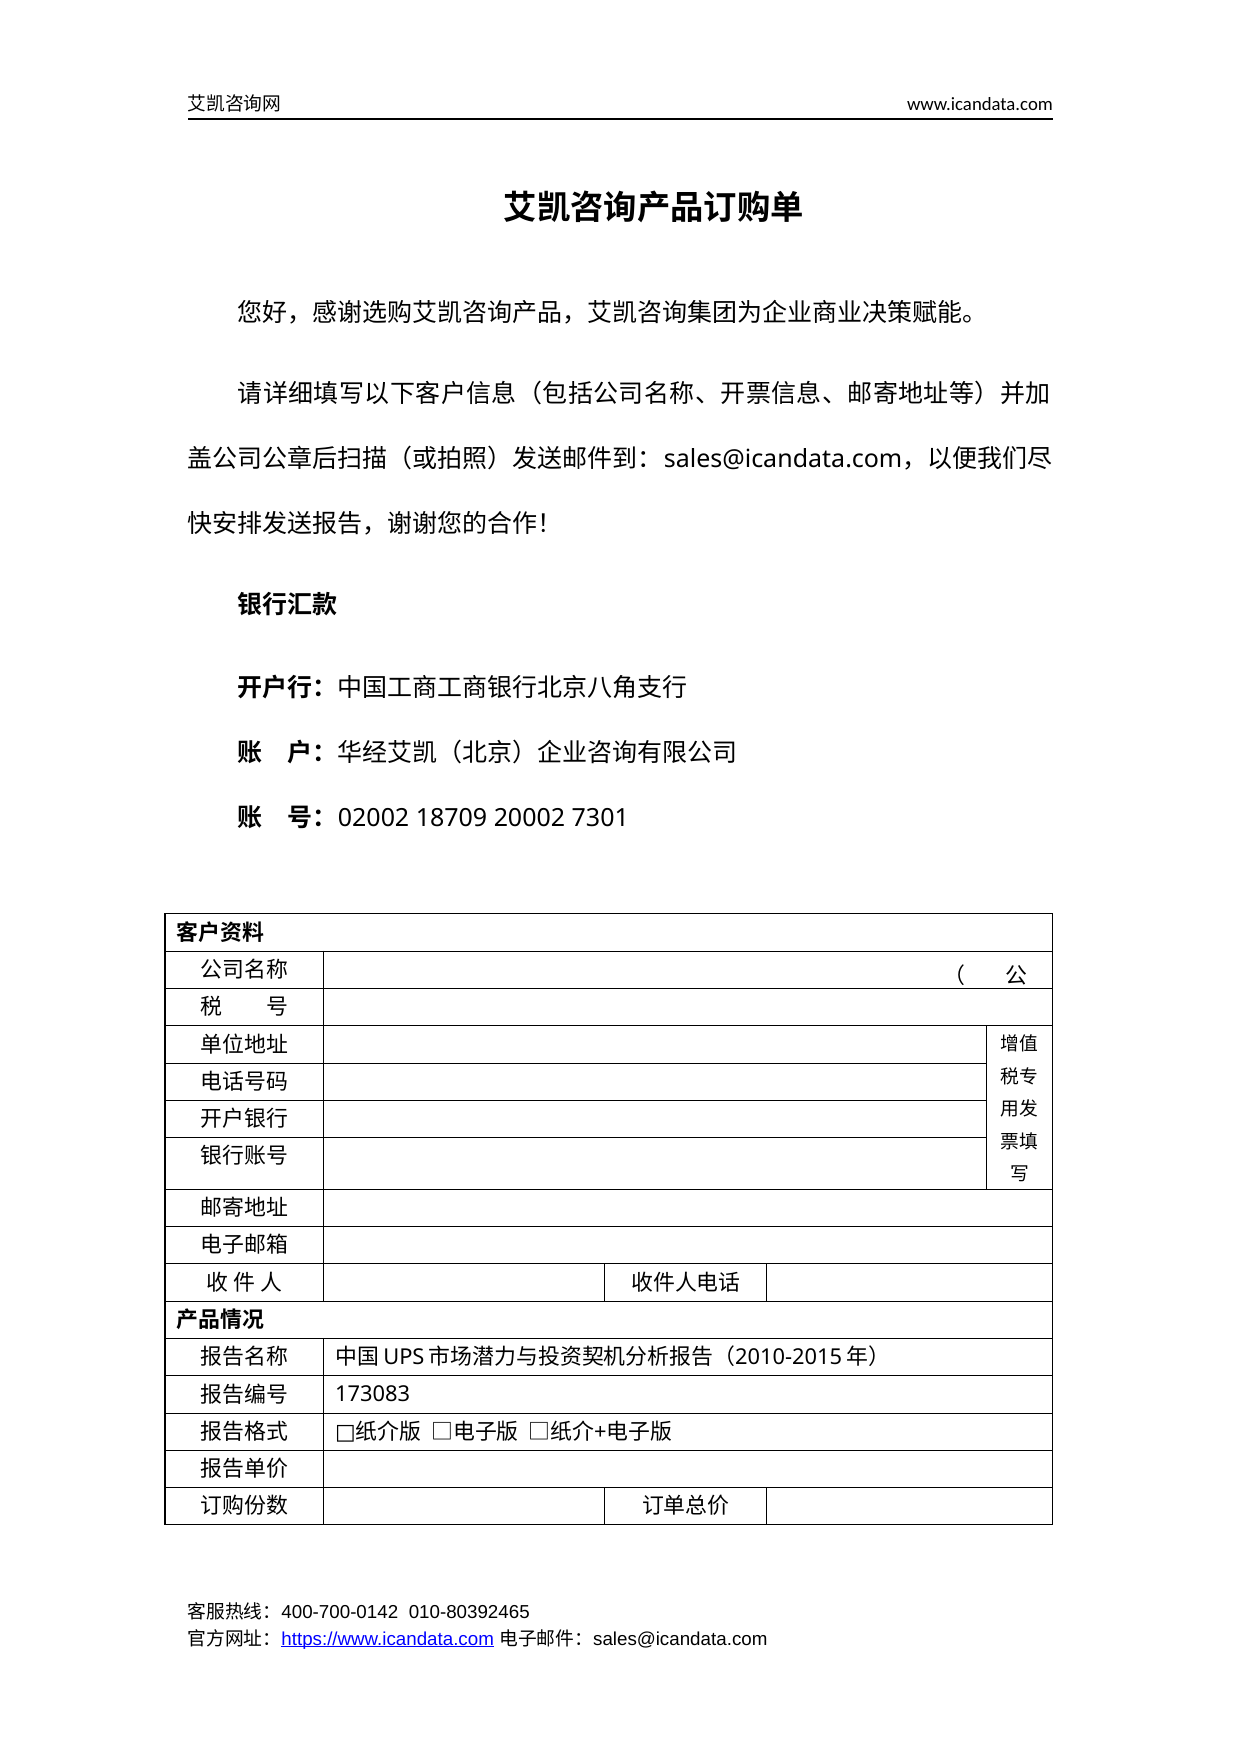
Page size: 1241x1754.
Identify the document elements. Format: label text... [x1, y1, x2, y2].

table_cell [767, 1264, 1052, 1301]
table_cell 公司名称 [166, 952, 323, 988]
table_cell 173083 [324, 1376, 1052, 1412]
table_cell 报告格式 [166, 1414, 323, 1450]
table_cell [324, 1227, 1052, 1263]
table_cell [324, 1101, 986, 1137]
table_cell [324, 1026, 986, 1062]
table_cell [324, 1488, 604, 1524]
table_cell 邮寄地址 [166, 1190, 323, 1226]
table_cell 收 件 人 [166, 1264, 323, 1301]
table_cell 税 号 [166, 989, 323, 1025]
table_cell [324, 1190, 1052, 1226]
table_cell 订单总价 [605, 1488, 766, 1524]
table_cell [324, 989, 1052, 1025]
table_cell 银行账号 [166, 1138, 323, 1189]
table_cell [324, 1138, 986, 1189]
table_cell 报告编号 [166, 1376, 323, 1412]
text 银行汇款 [187, 570, 1053, 635]
table_cell [767, 1488, 1052, 1524]
table_cell 报告单价 [166, 1451, 323, 1487]
text 请详细填写以下客户信息（包括公司名称、开票信息、邮寄地址等）并加盖公司公章后扫描（或拍照）发送邮件到：sales@icandata.com，以便我们尽快安排发送报告，谢谢您的合作！ [187, 359, 1053, 554]
text 账 户：华经艾凯（北京）企业咨询有限公司 [187, 718, 1053, 783]
table_cell 电话号码 [166, 1064, 323, 1100]
table_cell 报告名称 [166, 1339, 323, 1375]
table_cell 电子邮箱 [166, 1227, 323, 1263]
table_cell 中国UPS市场潜力与投资契机分析报告（2010-2015年） [324, 1339, 1052, 1375]
table_cell [324, 1264, 604, 1301]
text 艾凯咨询产品订购单 [187, 172, 1053, 237]
table_cell [324, 1064, 986, 1100]
table_cell 产品情况 [166, 1302, 1052, 1338]
table_cell 收件人电话 [605, 1264, 766, 1301]
table_cell 单位地址 [166, 1026, 323, 1062]
text 您好，感谢选购艾凯咨询产品，艾凯咨询集团为企业商业决策赋能。 [187, 278, 1053, 343]
table_cell 开户银行 [166, 1101, 323, 1137]
table_cell □纸介版 □电子版 □纸介+电子版 [324, 1414, 1052, 1450]
table_cell [324, 1451, 1052, 1487]
text 开户行：中国工商工商银行北京八角支行 [187, 653, 1053, 718]
table_cell 增值税专用发票填写 [987, 1026, 1052, 1189]
text 账 号：02002 18709 20002 7301 [187, 783, 1053, 848]
table_header 客户资料 [166, 914, 1052, 951]
table_cell 订购份数 [166, 1488, 323, 1524]
table_cell [324, 952, 1052, 988]
